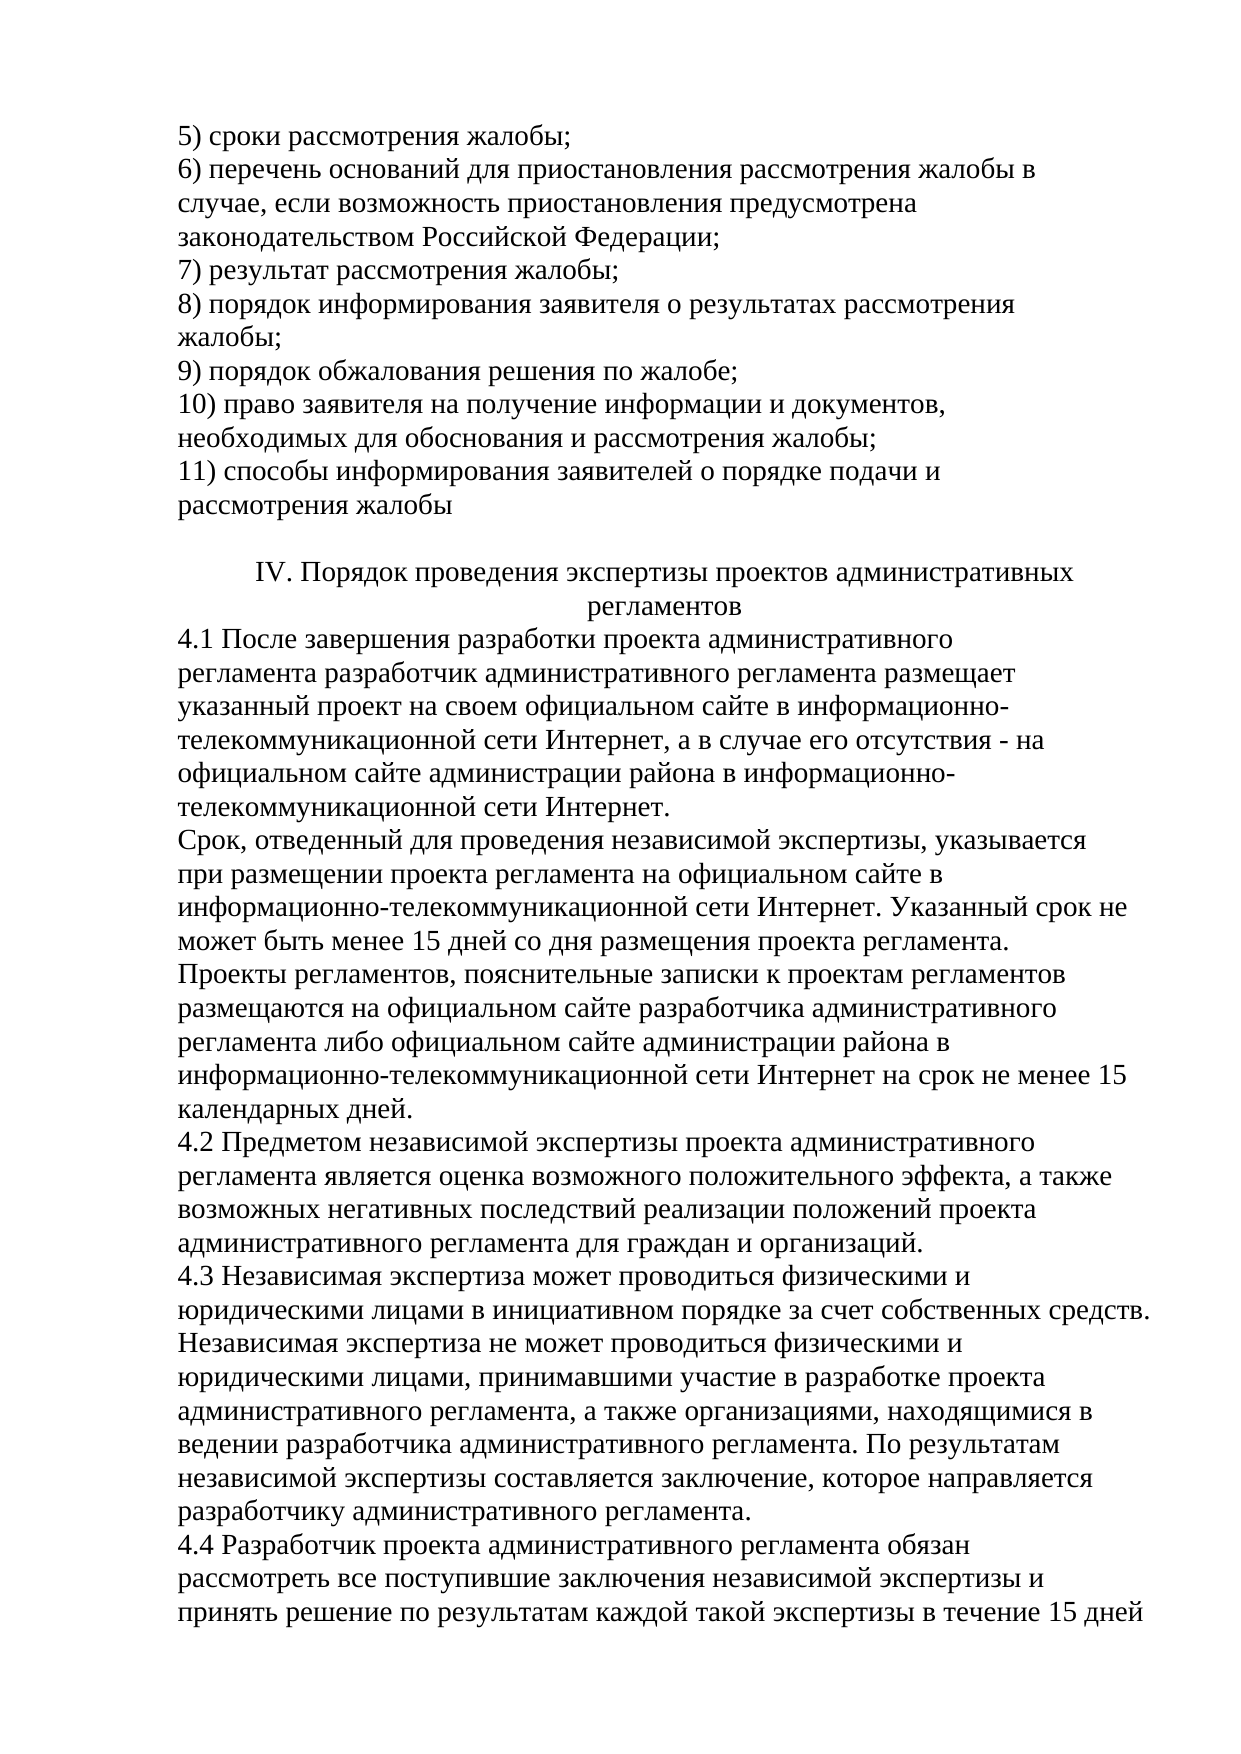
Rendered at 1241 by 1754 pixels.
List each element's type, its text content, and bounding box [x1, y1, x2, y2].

text 11) способы информирования заявителей о порядке подачи и [177, 453, 1152, 487]
text юридическими лицами, принимавшими участие в разработке проекта [177, 1359, 1152, 1393]
text размещаются на официальном сайте разработчика административного [177, 990, 1152, 1024]
text 4.1 После завершения разработки проекта административного [177, 621, 1152, 655]
text необходимых для обоснования и рассмотрения жалобы; [177, 420, 1152, 453]
text официальном сайте администрации района в информационно- [177, 755, 1152, 789]
text телекоммуникационной сети Интернет, а в случае его отсутствия - на [177, 722, 1152, 755]
text административного регламента, а также организациями, находящимися в [177, 1393, 1152, 1426]
text может быть менее 15 дней со дня размещения проекта регламента. [177, 923, 1152, 957]
text 8) порядок информирования заявителя о результатах рассмотрения [177, 286, 1152, 319]
text законодательством Российской Федерации; [177, 219, 1152, 252]
text информационно-телекоммуникационной сети Интернет на срок не менее 15 [177, 1057, 1152, 1091]
text независимой экспертизы составляется заключение, которое направляется [177, 1460, 1152, 1493]
text ведении разработчика административного регламента. По результатам [177, 1426, 1152, 1460]
text регламента является оценка возможного положительного эффекта, а также [177, 1158, 1152, 1191]
text возможных негативных последствий реализации положений проекта [177, 1191, 1152, 1225]
text административного регламента для граждан и организаций. [177, 1225, 1152, 1258]
text юридическими лицами в инициативном порядке за счет собственных средств. [177, 1292, 1152, 1326]
text рассмотреть все поступившие заключения независимой экспертизы и [177, 1560, 1152, 1594]
text Проекты регламентов, пояснительные записки к проектам регламентов [177, 957, 1152, 990]
text 4.2 Предметом независимой экспертизы проекта административного [177, 1124, 1152, 1158]
text 6) перечень оснований для приостановления рассмотрения жалобы в [177, 152, 1152, 185]
text случае, если возможность приостановления предусмотрена [177, 185, 1152, 219]
text телекоммуникационной сети Интернет. [177, 789, 1152, 822]
text принять решение по результатам каждой такой экспертизы в течение 15 дней [177, 1594, 1152, 1627]
text указанный проект на своем официальном сайте в информационно- [177, 688, 1152, 722]
text IV. Порядок проведения экспертизы проектов административных [177, 554, 1152, 588]
text жалобы; [177, 319, 1152, 353]
text календарных дней. [177, 1091, 1152, 1124]
text Независимая экспертиза не может проводиться физическими и [177, 1326, 1152, 1359]
text 9) порядок обжалования решения по жалобе; [177, 353, 1152, 386]
text рассмотрения жалобы [177, 487, 1152, 521]
text информационно-телекоммуникационной сети Интернет. Указанный срок не [177, 889, 1152, 923]
text регламента либо официальном сайте администрации района в [177, 1024, 1152, 1057]
text при размещении проекта регламента на официальном сайте в [177, 856, 1152, 889]
text 4.4 Разработчик проекта административного регламента обязан [177, 1527, 1152, 1560]
text 10) право заявителя на получение информации и документов, [177, 386, 1152, 420]
text 4.3 Независимая экспертиза может проводиться физическими и [177, 1258, 1152, 1292]
text регламентов [177, 588, 1152, 621]
text разработчику административного регламента. [177, 1493, 1152, 1527]
text регламента разработчик административного регламента размещает [177, 655, 1152, 688]
text 5) сроки рассмотрения жалобы; [177, 118, 1152, 152]
text Срок, отведенный для проведения независимой экспертизы, указывается [177, 822, 1152, 856]
text 7) результат рассмотрения жалобы; [177, 252, 1152, 286]
